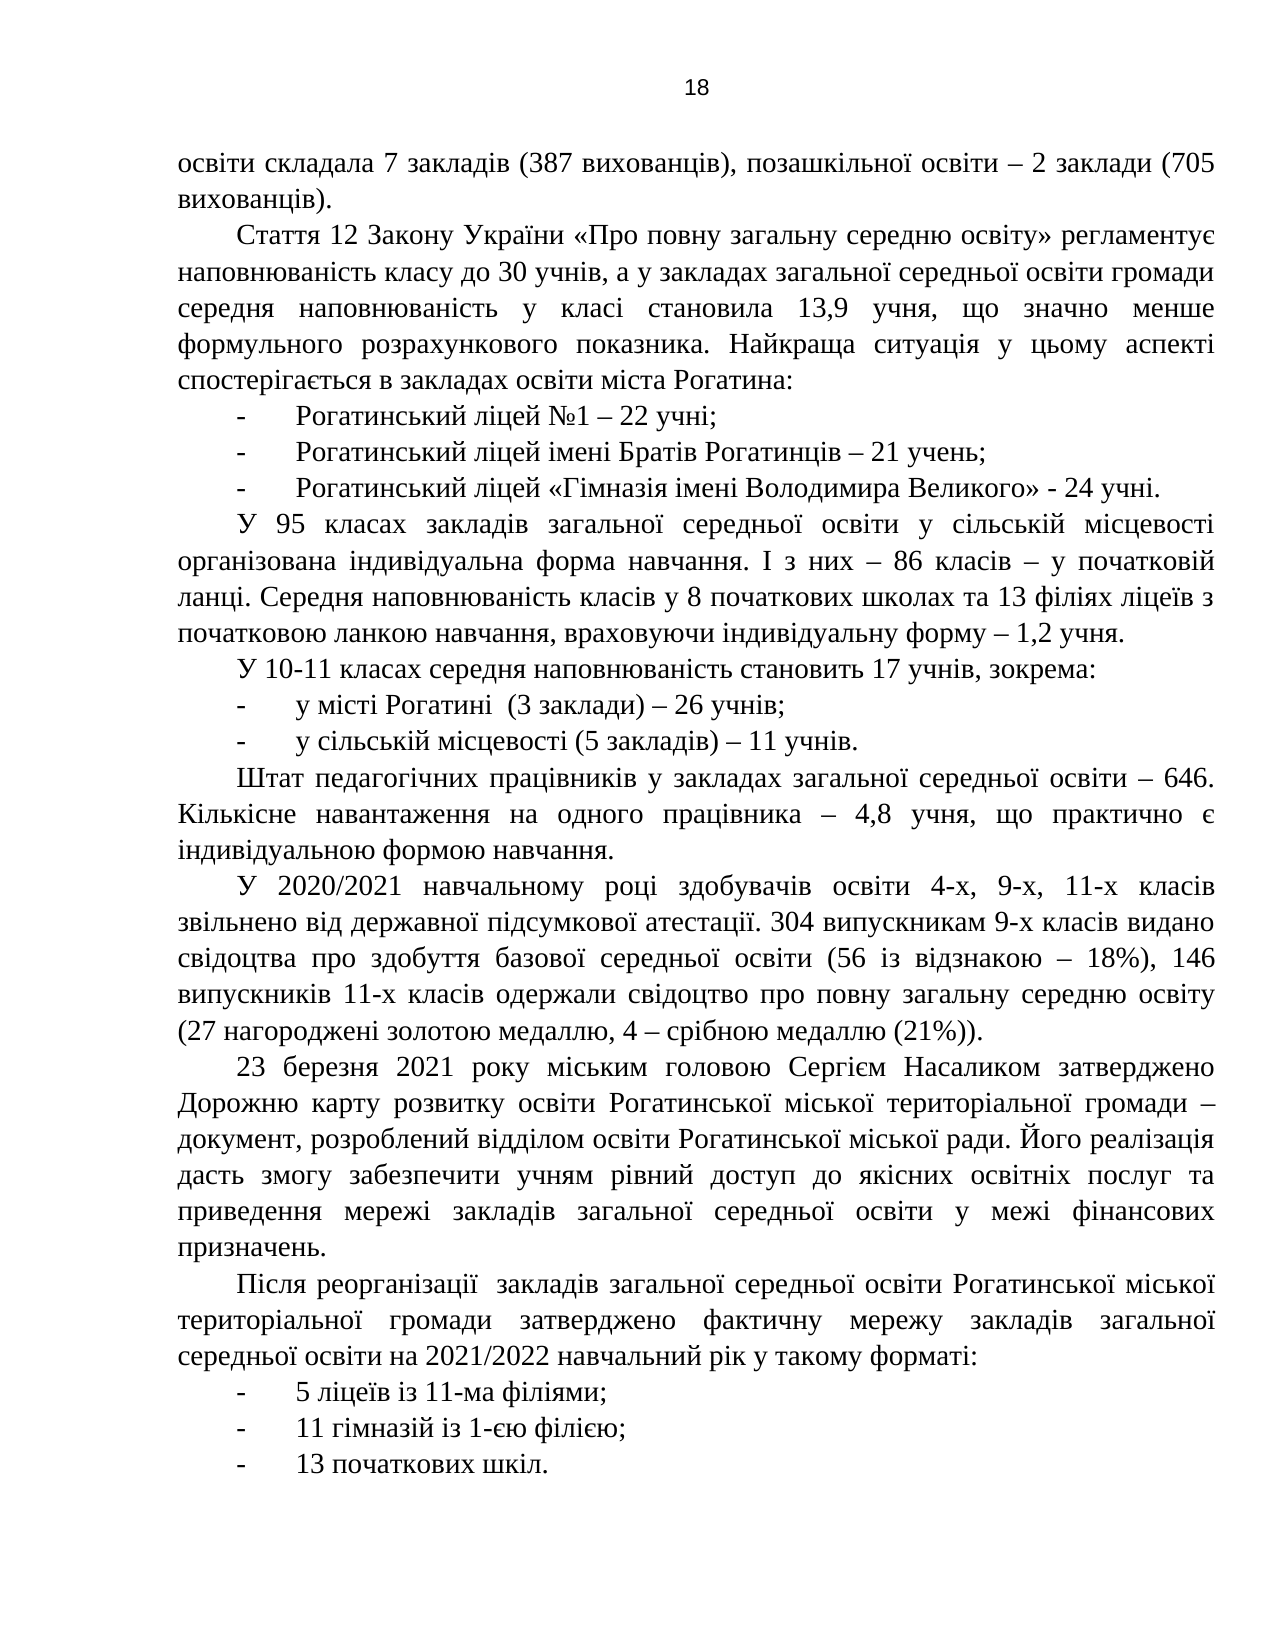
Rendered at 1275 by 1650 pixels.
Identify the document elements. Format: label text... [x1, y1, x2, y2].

list Рогатинський ліцей №1 – 22 учні; [177, 398, 1216, 432]
text Штат педагогічних працівників у закладах загальної середньої освіти – 646. Кількісне навантаження на одного працівника – 4,8 учня, що практично є індивідуальною формою навчання. [177, 760, 1216, 866]
list Рогатинський ліцей «Гімназія імені Володимира Великого» - 24 учні. [177, 471, 1216, 504]
list 11 гімназій із 1-єю філією; [177, 1410, 1216, 1444]
text У 2020/2021 навчальному році здобувачів освіти 4-х, 9-х, 11-х класів звільнено від державної підсумкової атестації. 304 випускникам 9-х класів видано свідоцтва про здобуття базової середньої освіти (56 із відзнакою – 18%), 146 випускників 11-х класів одержали свідоцтво про повну загальну середню освіту (27 нагороджені золотою медаллю, 4 – срібною медаллю (21%)). [177, 868, 1216, 1046]
list у сільській місцевості (5 закладів) – 11 учнів. [177, 723, 1216, 757]
text Після реорганізації закладів загальної середньої освіти Рогатинської міської територіальної громади затверджено фактичну мережу закладів загальної середньої освіти на 2021/2022 навчальний рік у такому форматі: [177, 1266, 1216, 1372]
list у місті Рогатині (3 заклади) – 26 учнів; [177, 687, 1216, 721]
text 23 березня 2021 року міським головою Сергієм Насаликом затверджено Дорожню карту розвитку освіти Рогатинської міської територіальної громади – документ, розроблений відділом освіти Рогатинської міської ради. Його реалізація дасть змогу забезпечити учням рівний доступ до якісних освітніх послуг та приведення мережі закладів загальної середньої освіти у межі фінансових призначень. [177, 1049, 1216, 1263]
list 5 ліцеїв із 11-ма філіями; [177, 1374, 1216, 1408]
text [177, 145, 1216, 215]
list 13 початкових шкіл. [177, 1446, 1216, 1480]
text У 10-11 класах середня наповнюваність становить 17 учнів, зокрема: [177, 651, 1216, 685]
text У 95 класах закладів загальної середньої освіти у сільській місцевості організована індивідуальна форма навчання. І з них – 86 класів – у початковій ланці. Середня наповнюваність класів у 8 початкових школах та 13 філіях ліцеїв з початковою ланкою навчання, враховуючи індивідуальну форму – 1,2 учня. [177, 507, 1216, 649]
list Рогатинський ліцей імені Братів Рогатинців – 21 учень; [177, 434, 1216, 468]
text Стаття 12 Закону України «Про повну загальну середню освіту» регламентує наповнюваність класу до 30 учнів, а у закладах загальної середньої освіти громади середня наповнюваність у класі становила 13,9 учня, що значно менше формульного розрахункового показника. Найкраща ситуація у цьому аспекті спостерігається в закладах освіти міста Рогатина: [177, 217, 1216, 396]
